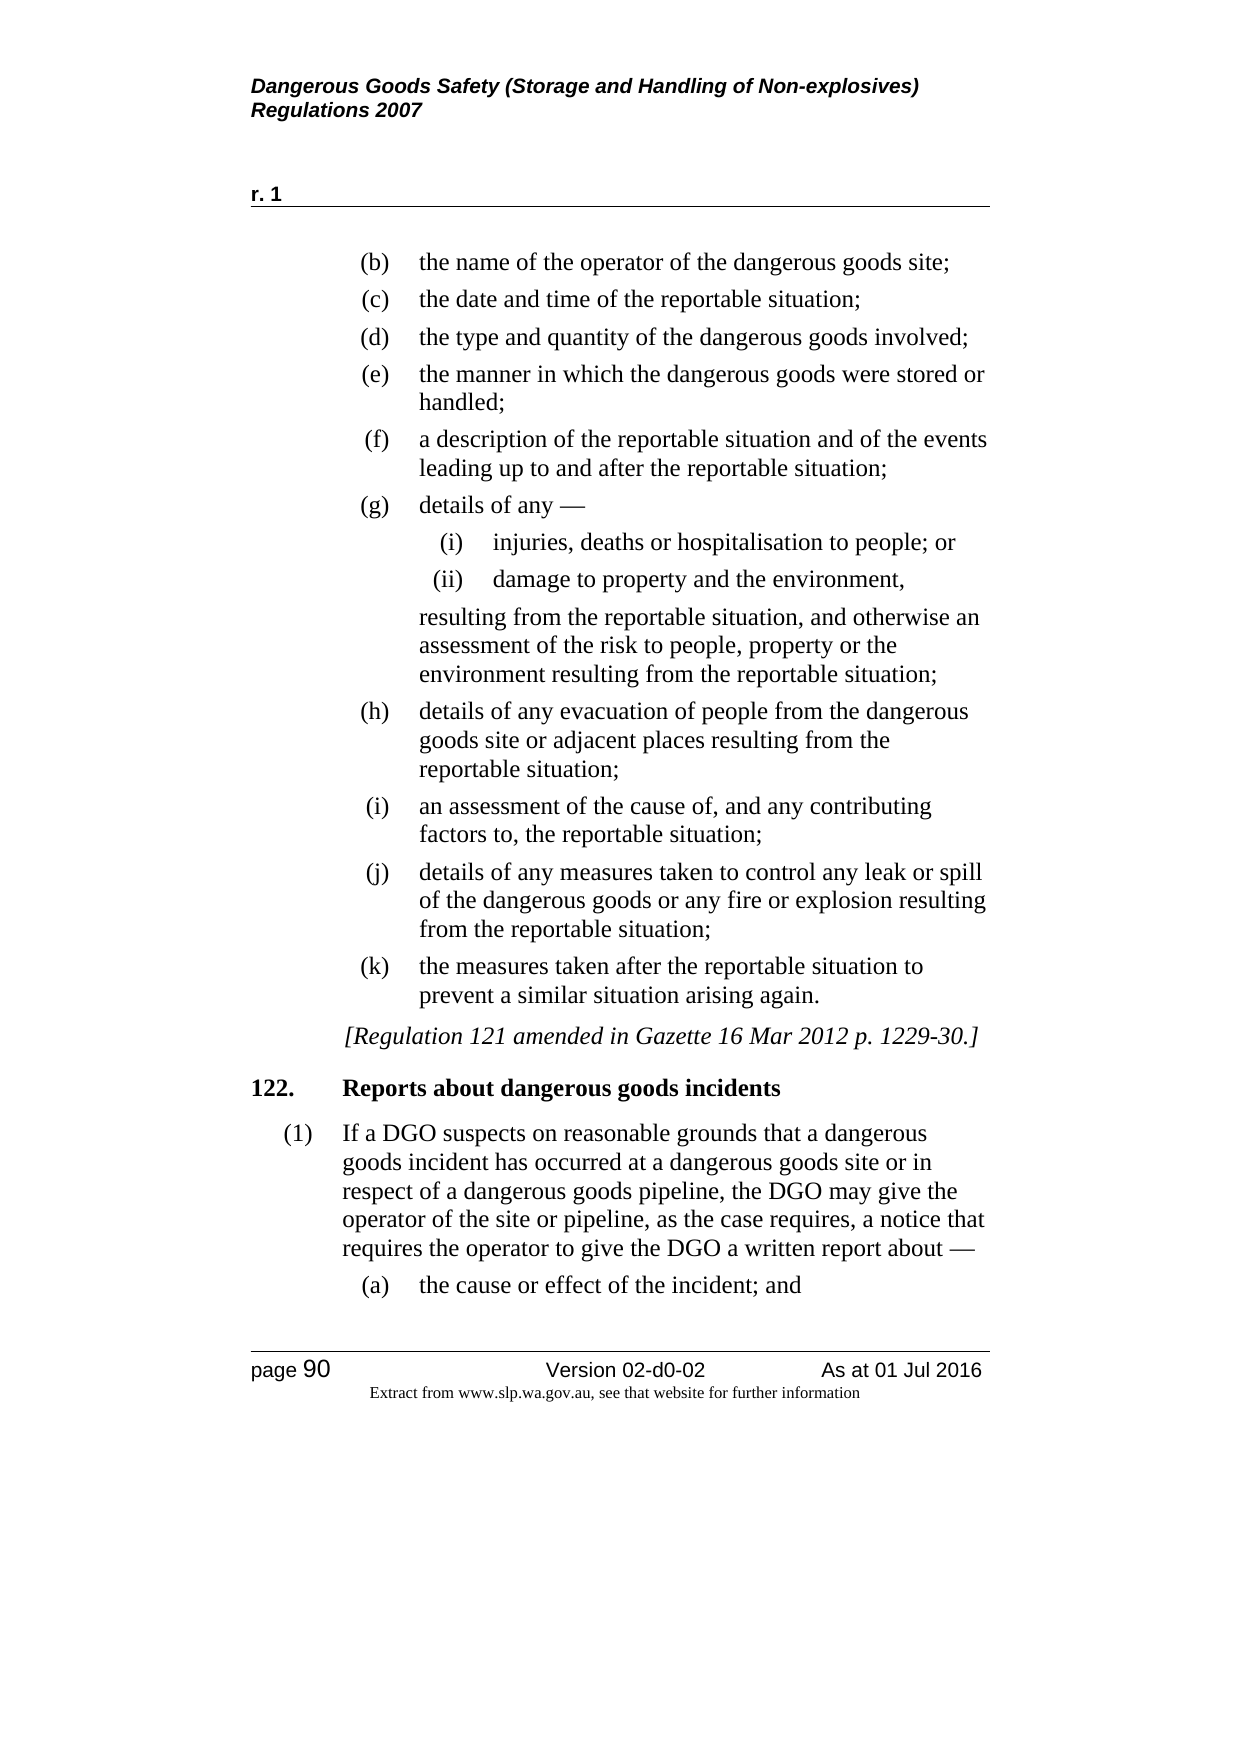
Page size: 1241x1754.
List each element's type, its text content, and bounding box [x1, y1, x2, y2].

text (a) the cause or effect of the incident; and [251, 1270, 990, 1299]
text (i) an assessment of the cause of, and any contributing factors to, the reportable situation; [251, 791, 990, 848]
text (b) the name of the operator of the dangerous goods site; [251, 247, 990, 276]
text (g) details of any — [251, 490, 990, 519]
text (1) If a DGO suspects on reasonable grounds that a dangerous goods incident has occurred at a dangerous goods site or in respect of a dangerous goods pipeline, the DGO may give the operator of the site or pipeline, as the case requires, a notice that requires the operator to give the DGO a written report about — [251, 1118, 990, 1262]
text (ii) damage to property and the environment, [251, 564, 990, 593]
text (d) the type and quantity of the dangerous goods involved; [251, 322, 990, 350]
text (e) the manner in which the dangerous goods were stored or handled; [251, 359, 990, 416]
text (i) injuries, deaths or hospitalisation to people; or [251, 527, 990, 556]
text (j) details of any measures taken to control any leak or spill of the dangerous goods or any fire or explosion resulting from the reportable situation; [251, 857, 990, 943]
text (c) the date and time of the reportable situation; [251, 284, 990, 313]
text (h) details of any evacuation of people from the dangerous goods site or adjacent places resulting from the reportable situation; [251, 696, 990, 782]
text resulting from the reportable situation, and otherwise an assessment of the risk to people, property or the environment resulting from the reportable situation; [251, 602, 990, 688]
subtitle 122. Reports about dangerous goods incidents [251, 1073, 990, 1102]
text (k) the measures taken after the reportable situation to prevent a similar situation arising again. [251, 951, 990, 1009]
text [Regulation 121 amended in Gazette 16 Mar 2012 p. 1229-30.] [251, 1021, 990, 1050]
text (f) a description of the reportable situation and of the events leading up to and after the reportable situation; [251, 424, 990, 482]
